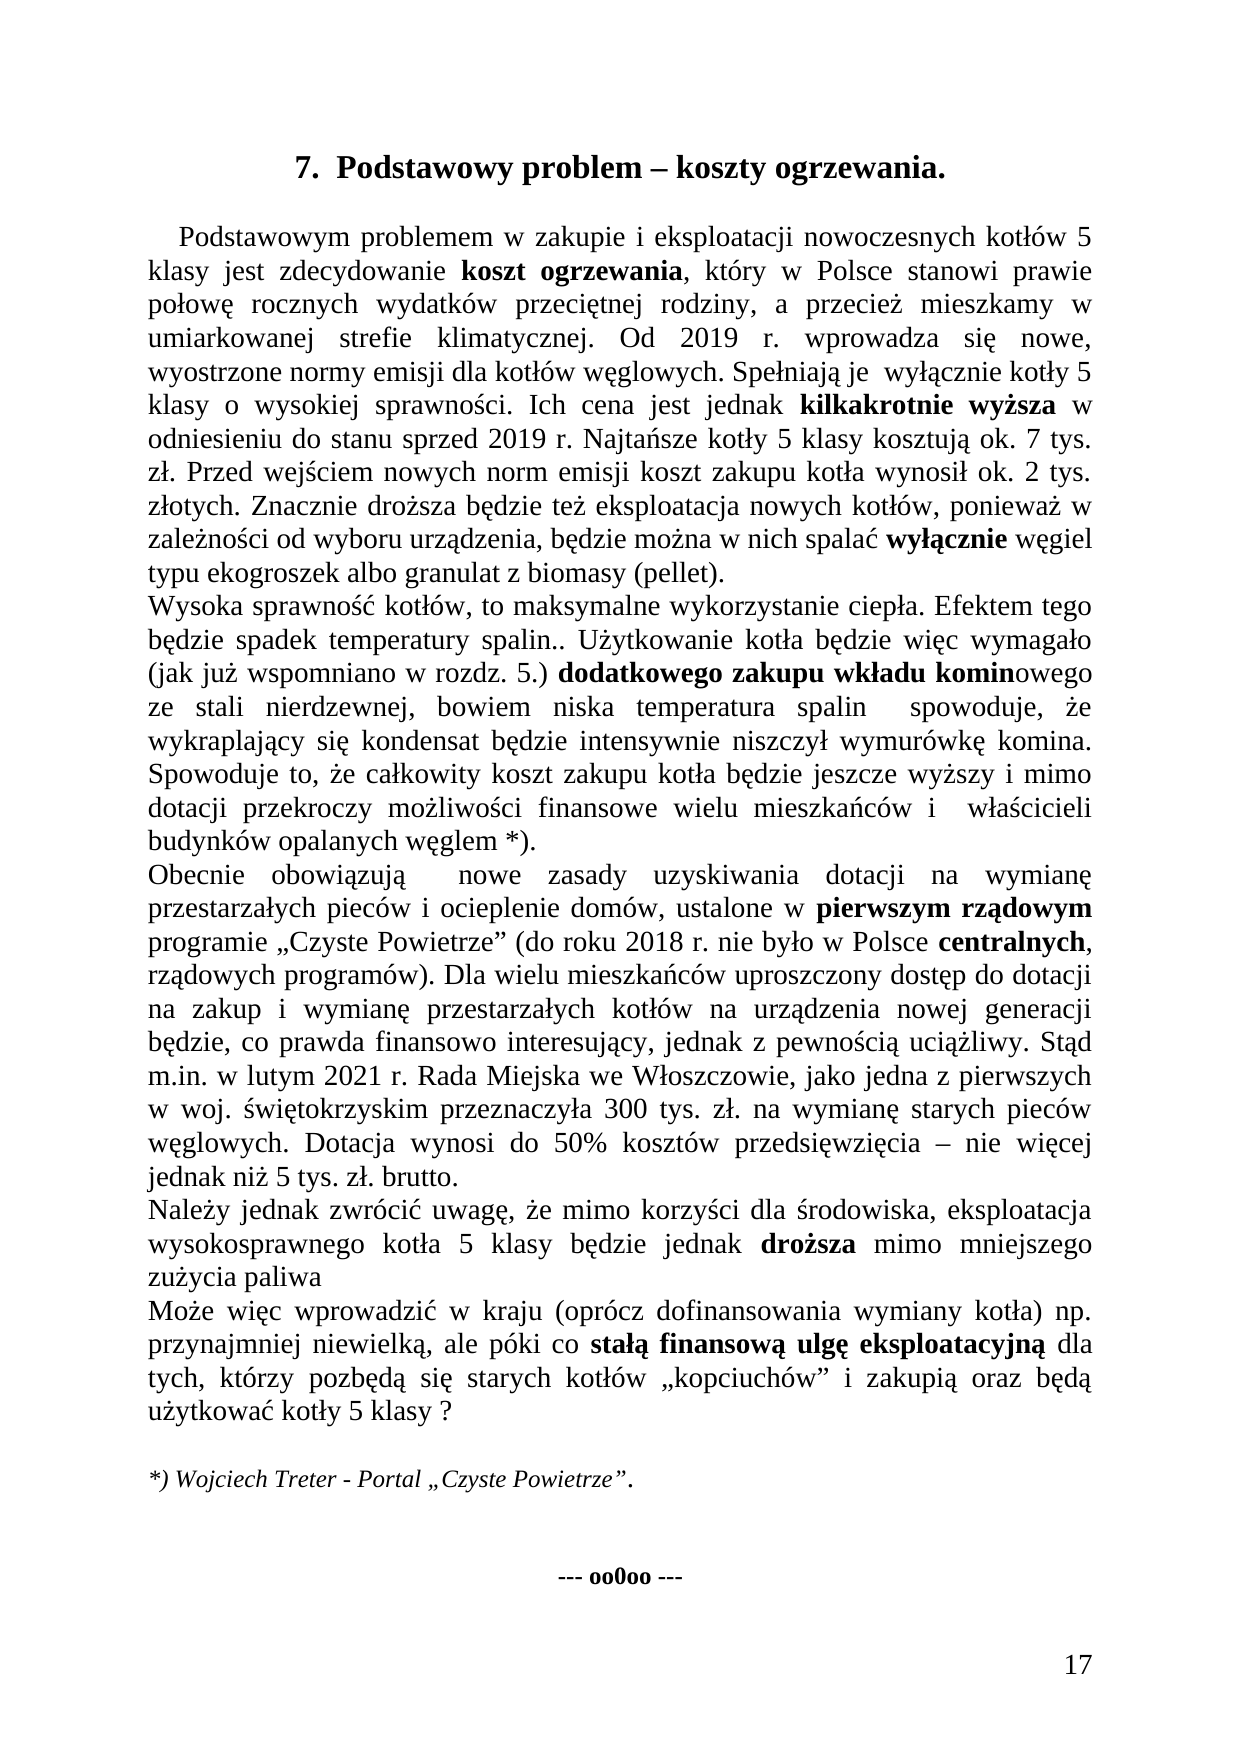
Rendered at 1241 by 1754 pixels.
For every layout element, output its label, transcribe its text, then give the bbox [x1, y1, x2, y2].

text Należy jednak zwrócić uwagę, że mimo korzyści dla środowiska, eksploatacja wysokosprawnego kotła 5 klasy będzie jednak droższa mimo mniejszego zużycia paliwa [148, 1192, 1093, 1293]
text Podstawowym problemem w zakupie i eksploatacji nowoczesnych kotłów 5 klasy jest zdecydowanie koszt ogrzewania, który w Polsce stanowi prawie połowę rocznych wydatków przeciętnej rodziny, a przecież mieszkamy w umiarkowanej strefie klimatycznej. Od 2019 r. wprowadza się nowe, wyostrzone normy emisji dla kotłów węglowych. Spełniają je wyłącznie kotły 5 klasy o wysokiej sprawności. Ich cena jest jednak kilkakrotnie wyższa w odniesieniu do stanu sprzed 2019 r. Najtańsze kotły 5 klasy kosztują ok. 7 tys. zł. Przed wejściem nowych norm emisji koszt zakupu kotła wynosił ok. 2 tys. złotych. Znacznie droższa będzie też eksploatacja nowych kotłów, ponieważ w zależności od wyboru urządzenia, będzie można w nich spalać wyłącznie węgiel typu ekogroszek albo granulat z biomasy (pellet). [148, 219, 1093, 588]
text Obecnie obowiązują nowe zasady uzyskiwania dotacji na wymianę przestarzałych pieców i ocieplenie domów, ustalone w pierwszym rządowym programie „Czyste Powietrze” (do roku 2018 r. nie było w Polsce centralnych, rządowych programów). Dla wielu mieszkańców uproszczony dostęp do dotacji na zakup i wymianę przestarzałych kotłów na urządzenia nowej generacji będzie, co prawda finansowo interesujący, jednak z pewnością uciążliwy. Stąd m.in. w lutym 2021 r. Rada Miejska we Włoszczowie, jako jedna z pierwszych w woj. świętokrzyskim przeznaczyła 300 tys. zł. na wymianę starych pieców węglowych. Dotacja wynosi do 50% kosztów przedsięwzięcia – nie więcej jednak niż 5 tys. zł. brutto. [148, 857, 1093, 1192]
text --- oo0oo --- [148, 1561, 1093, 1590]
text *) Wojciech Treter - Portal „Czyste Powietrze”. [148, 1461, 1093, 1494]
text Może więc wprowadzić w kraju (oprócz dofinansowania wymiany kotła) np. przynajmniej niewielką, ale póki co stałą finansową ulgę eksploatacyjną dla tych, którzy pozbędą się starych kotłów „kopciuchów” i zakupią oraz będą użytkować kotły 5 klasy ? [148, 1293, 1093, 1427]
text 7. Podstawowy problem – koszty ogrzewania. [148, 148, 1093, 186]
text Wysoka sprawność kotłów, to maksymalne wykorzystanie ciepła. Efektem tego będzie spadek temperatury spalin.. Użytkowanie kotła będzie więc wymagało (jak już wspomniano w rozdz. 5.) dodatkowego zakupu wkładu kominowego ze stali nierdzewnej, bowiem niska temperatura spalin spowoduje, że wykraplający się kondensat będzie intensywnie niszczył wymurówkę komina. Spowoduje to, że całkowity koszt zakupu kotła będzie jeszcze wyższy i mimo dotacji przekroczy możliwości finansowe wielu mieszkańców i właścicieli budynków opalanych węglem *). [148, 588, 1093, 857]
